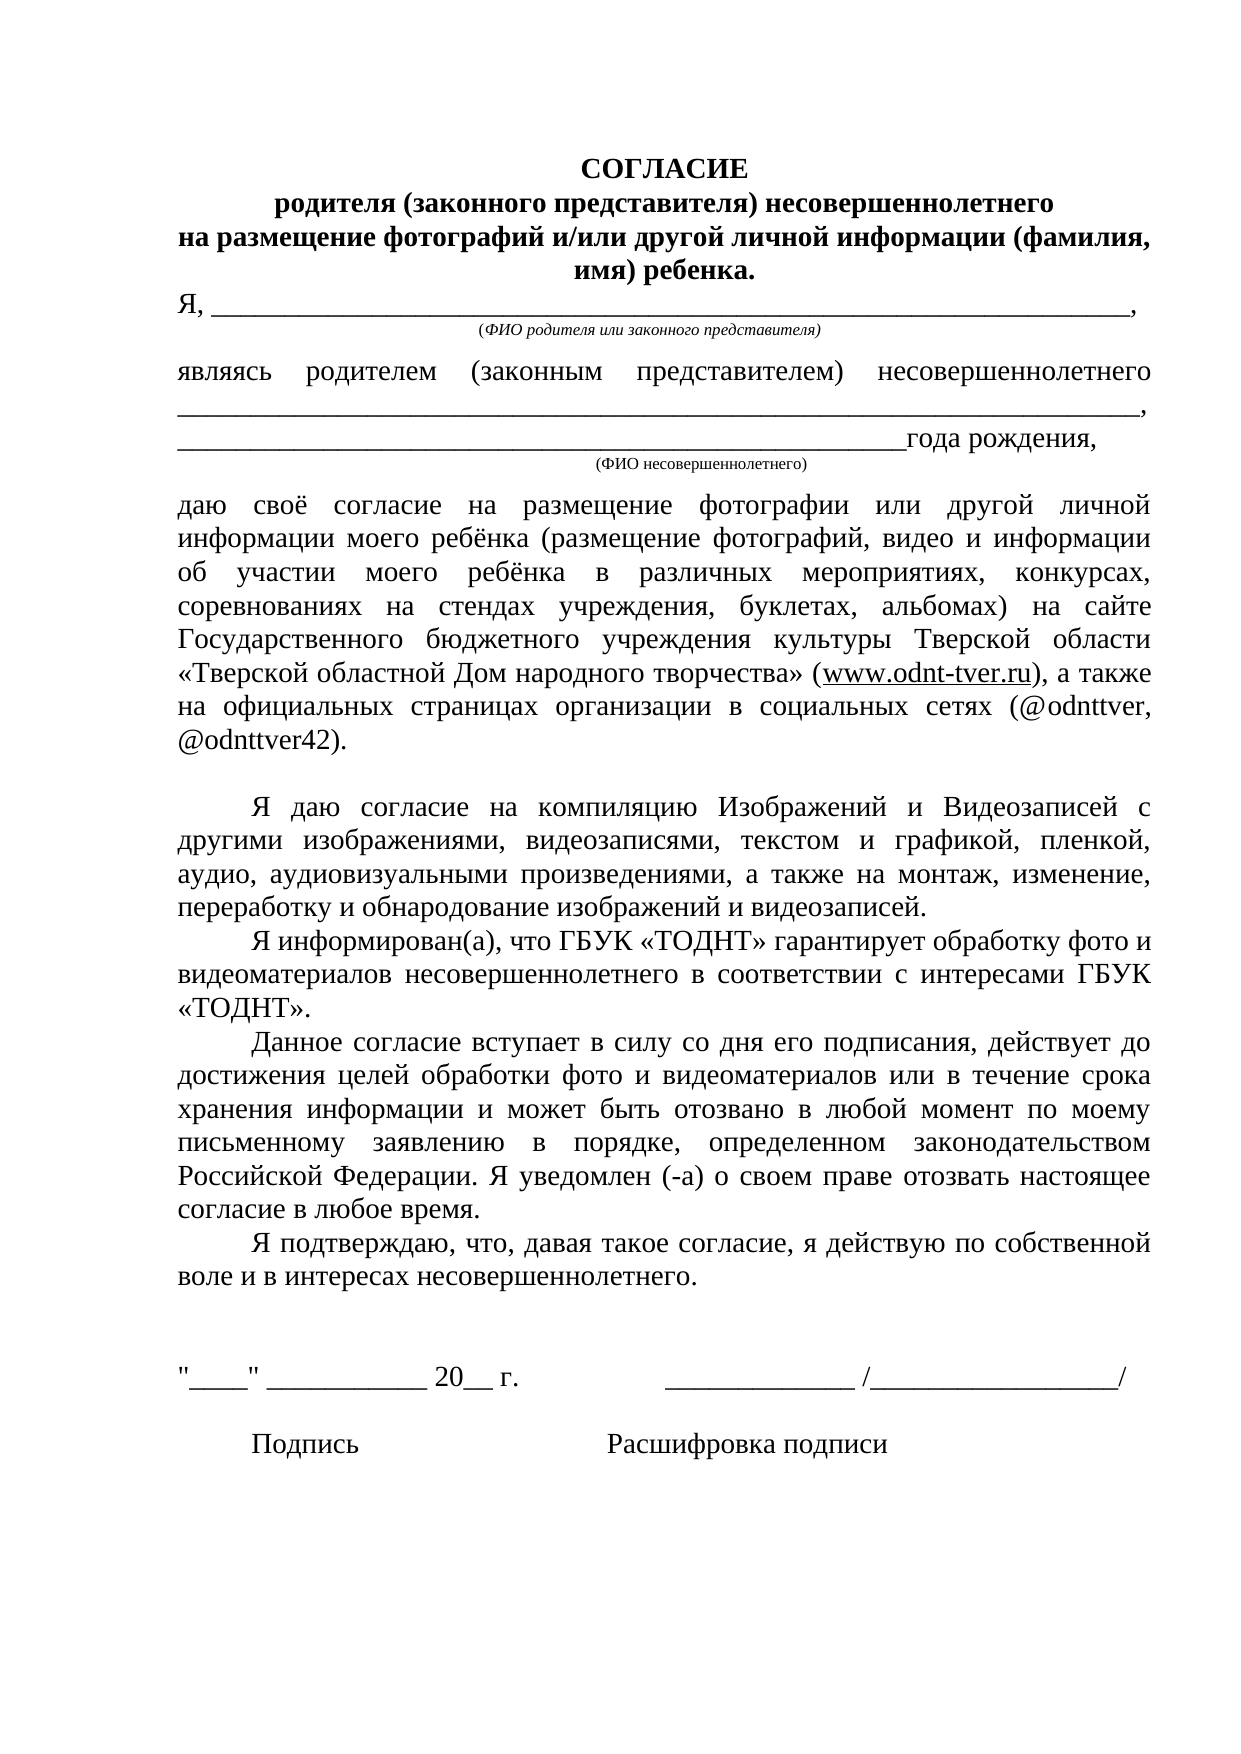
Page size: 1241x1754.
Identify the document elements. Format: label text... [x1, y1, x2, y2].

text СОГЛАСИЕ [177, 152, 1152, 185]
text Подпись Расшифровка подписи [177, 1426, 1152, 1460]
text на размещение фотографий и/или другой личной информации (фамилия, имя) ребенка. [177, 219, 1152, 286]
text родителя (законного представителя) несовершеннолетнего [177, 185, 1152, 219]
text являясь родителем (законным представителем) несовершеннолетнего __________________________________________________________________, __________________________________________________года рождения, [177, 353, 1152, 453]
text Я информирован(а), что ГБУК «ТОДНТ» гарантирует обработку фото и видеоматериалов несовершеннолетнего в соответствии с интересами ГБУК «ТОДНТ». [177, 923, 1152, 1024]
text даю своё согласие на размещение фотографии или другой личной информации моего ребёнка (размещение фотографий, видео и информации об участии моего ребёнка в различных мероприятиях, конкурсах, соревнованиях на стендах учреждения, буклетах, альбомах) на сайте Государственного бюджетного учреждения культуры Тверской области «Тверской областной Дом народного творчества» (www.odnt-tver.ru), а также на официальных страницах организации в социальных сетях (@odnttver, @odnttver42). [177, 487, 1152, 755]
text Я даю согласие на компиляцию Изображений и Видеозаписей с другими изображениями, видеозаписями, текстом и графикой, пленкой, аудио, аудиовизуальными произведениями, а также на монтаж, изменение, переработку и обнародование изображений и видеозаписей. [177, 789, 1152, 923]
text (ФИО несовершеннолетнего) [177, 453, 1152, 487]
text Данное согласие вступает в силу со дня его подписания, действует до достижения целей обработки фото и видеоматериалов или в течение срока хранения информации и может быть отозвано в любой момент по моему письменному заявлению в порядке, определенном законодательством Российской Федерации. Я уведомлен (-а) о своем праве отозвать настоящее согласие в любое время. [177, 1024, 1152, 1225]
text Я, _______________________________________________________________, [177, 286, 1152, 319]
text (ФИО родителя или законного представителя) [177, 319, 1152, 353]
text Я подтверждаю, что, давая такое согласие, я действую по собственной воле и в интересах несовершеннолетнего. [177, 1225, 1152, 1292]
text "____" ___________ 20__ г. _____________ /_________________/ [177, 1359, 1152, 1393]
